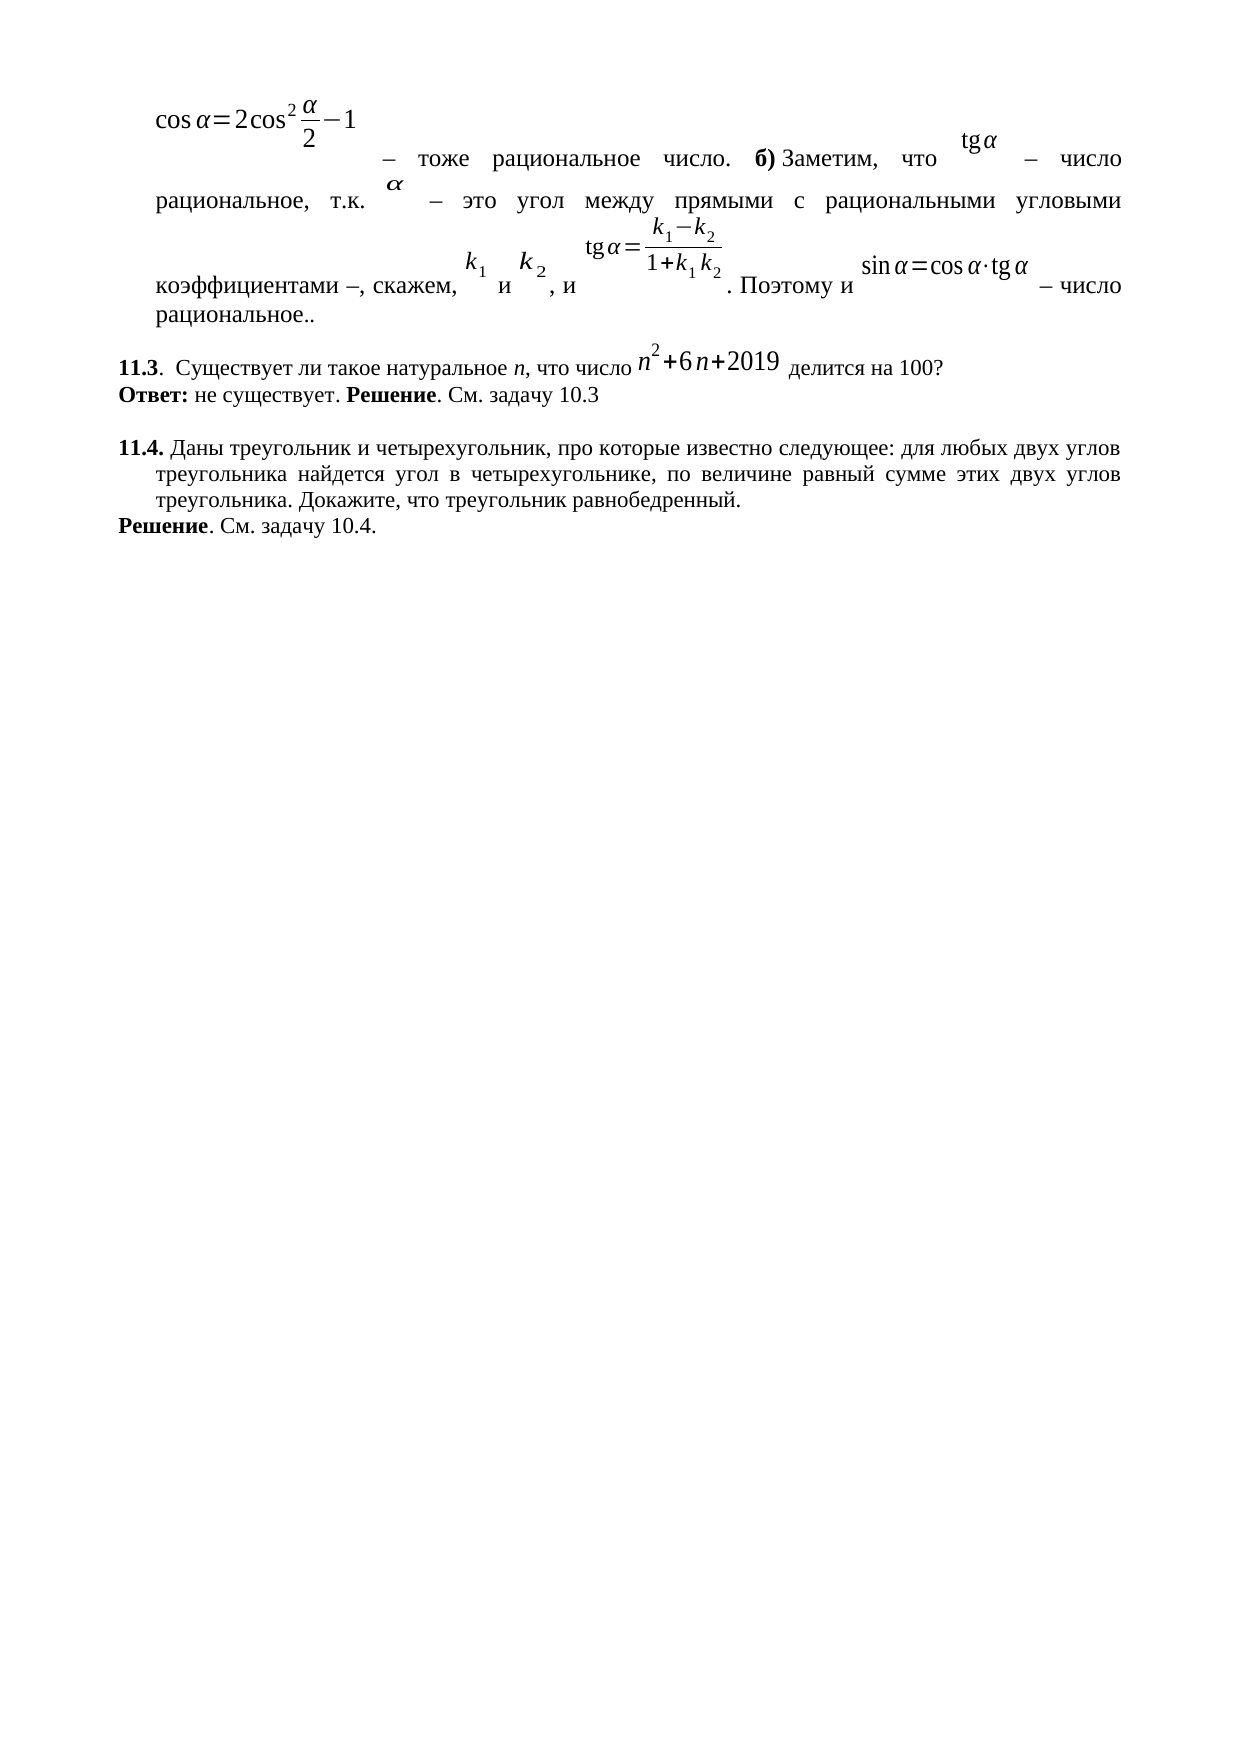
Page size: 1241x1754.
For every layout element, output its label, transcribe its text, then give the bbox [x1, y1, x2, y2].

text 11.4. Даны треугольник и четырехугольник, про которые известно следующее: для любых двух углов треугольника найдется угол в четырехугольнике, по величине равный сумме этих двух углов треугольника. Докажите, что треугольник равнобедренный. [118, 433, 1122, 513]
text 11.3. Существует ли такое натуральное п, что число делится на 100? [118, 340, 1122, 381]
text Ответ: не существует. Решение. См. задачу 10.3 [118, 381, 1122, 407]
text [118, 89, 1122, 327]
text Решение. См. задачу 10.4. [118, 513, 1122, 539]
